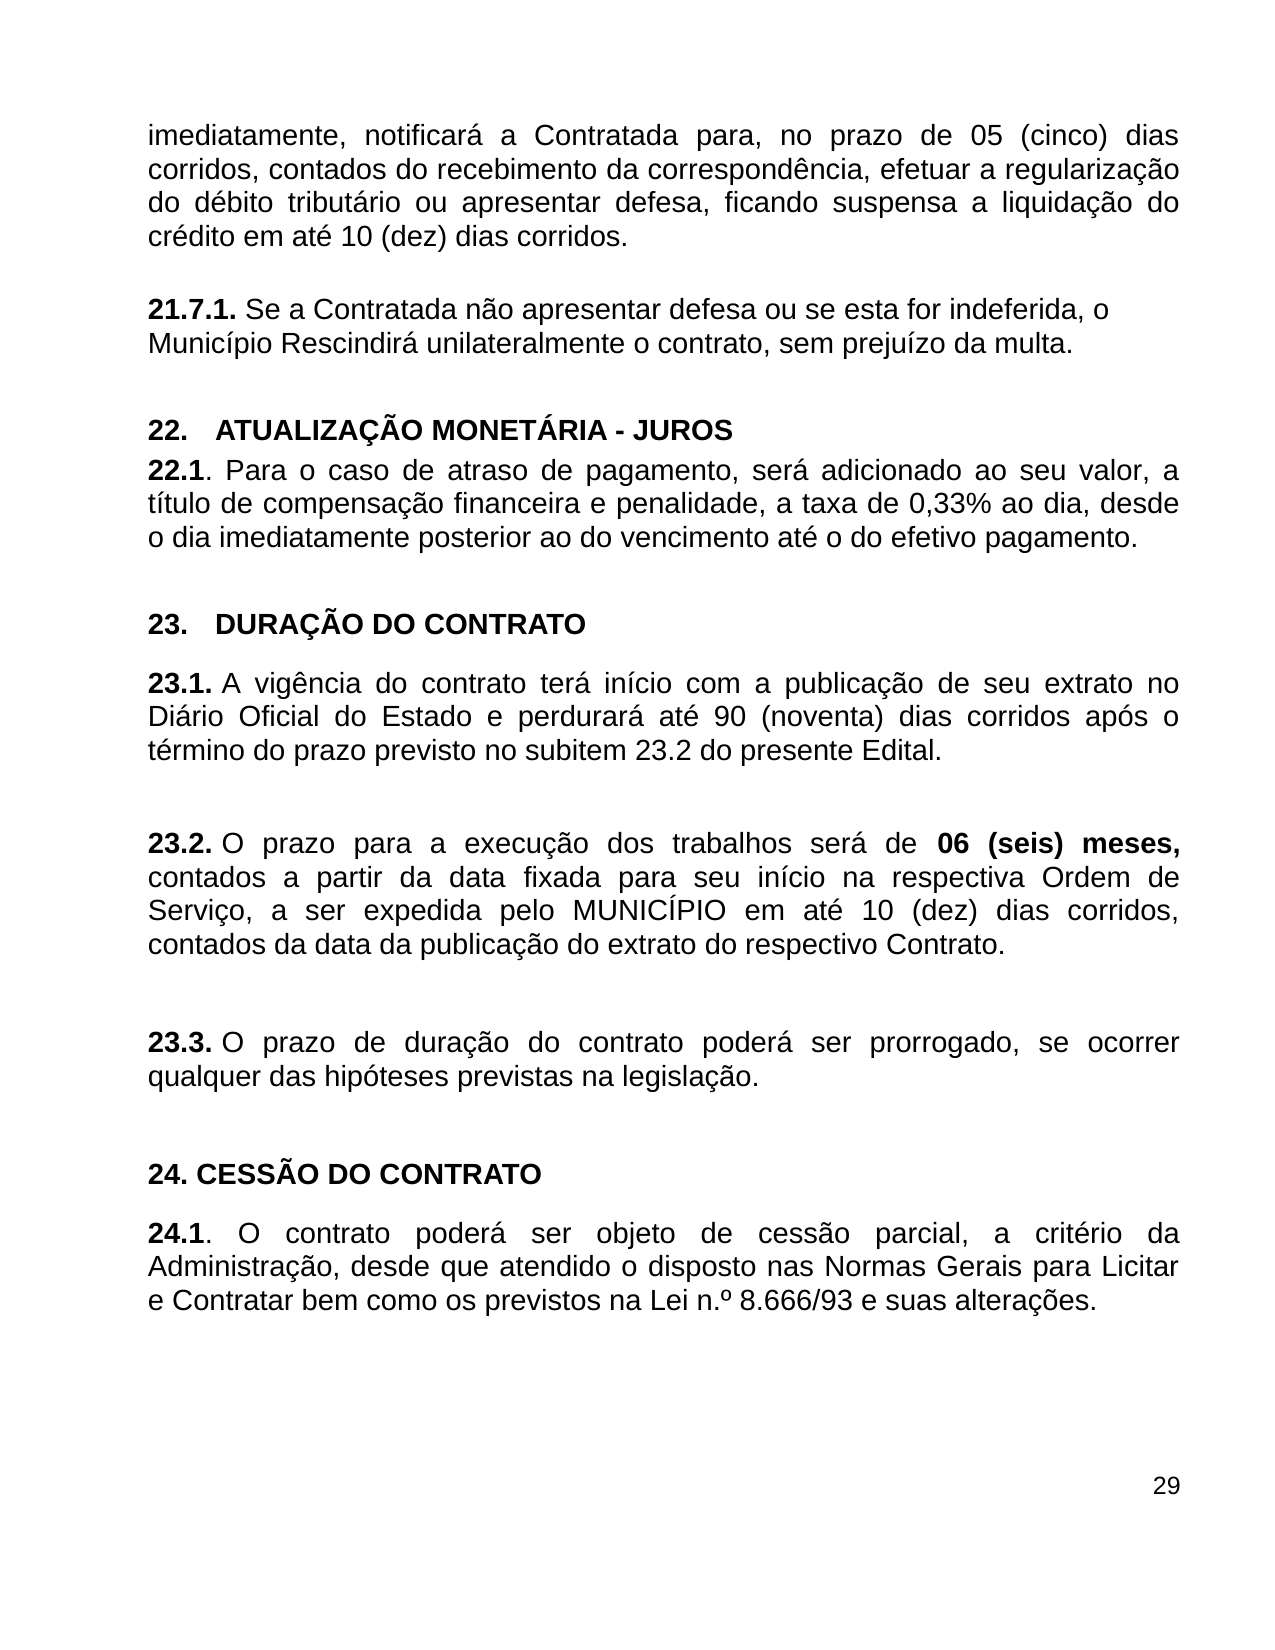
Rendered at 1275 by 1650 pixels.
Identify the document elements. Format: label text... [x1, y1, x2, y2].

subtitle 24. CESSÃO DO CONTRATO [118, 1157, 1181, 1191]
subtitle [148, 118, 1181, 252]
subtitle ATUALIZAÇÃO MONETÁRIA - JUROS [148, 413, 1181, 447]
text 22.1. Para o caso de atraso de pagamento, será adicionado ao seu valor, a título de compensação financeira e penalidade, a taxa de 0,33% ao dia, desde o dia imediatamente posterior ao do vencimento até o do efetivo pagamento. [148, 453, 1181, 553]
subtitle O prazo para a execução dos trabalhos será de 06 (seis) meses, contados a partir da data fixada para seu início na respectiva Ordem de Serviço, a ser expedida pelo MUNICÍPIO em até 10 (dez) dias corridos, contados da data da publicação do extrato do respectivo Contrato. [148, 826, 1181, 961]
subtitle O prazo de duração do contrato poderá ser prorrogado, se ocorrer qualquer das hipóteses previstas na legislação. [148, 1025, 1181, 1092]
subtitle DURAÇÃO DO CONTRATO [148, 607, 1181, 641]
subtitle 24.1. O contrato poderá ser objeto de cessão parcial, a critério da Administração, desde que atendido o disposto nas Normas Gerais para Licitar e Contratar bem como os previstos na Lei n.º 8.666/93 e suas alterações. [148, 1216, 1181, 1316]
text 21.7.1. Se a Contratada não apresentar defesa ou se esta for indeferida, o Município Rescindirá unilateralmente o contrato, sem prejuízo da multa. [148, 292, 1181, 359]
subtitle A vigência do contrato terá início com a publicação de seu extrato no Diário Oficial do Estado e perdurará até 90 (noventa) dias corridos após o término do prazo previsto no subitem 23.2 do presente Edital. [148, 666, 1181, 766]
